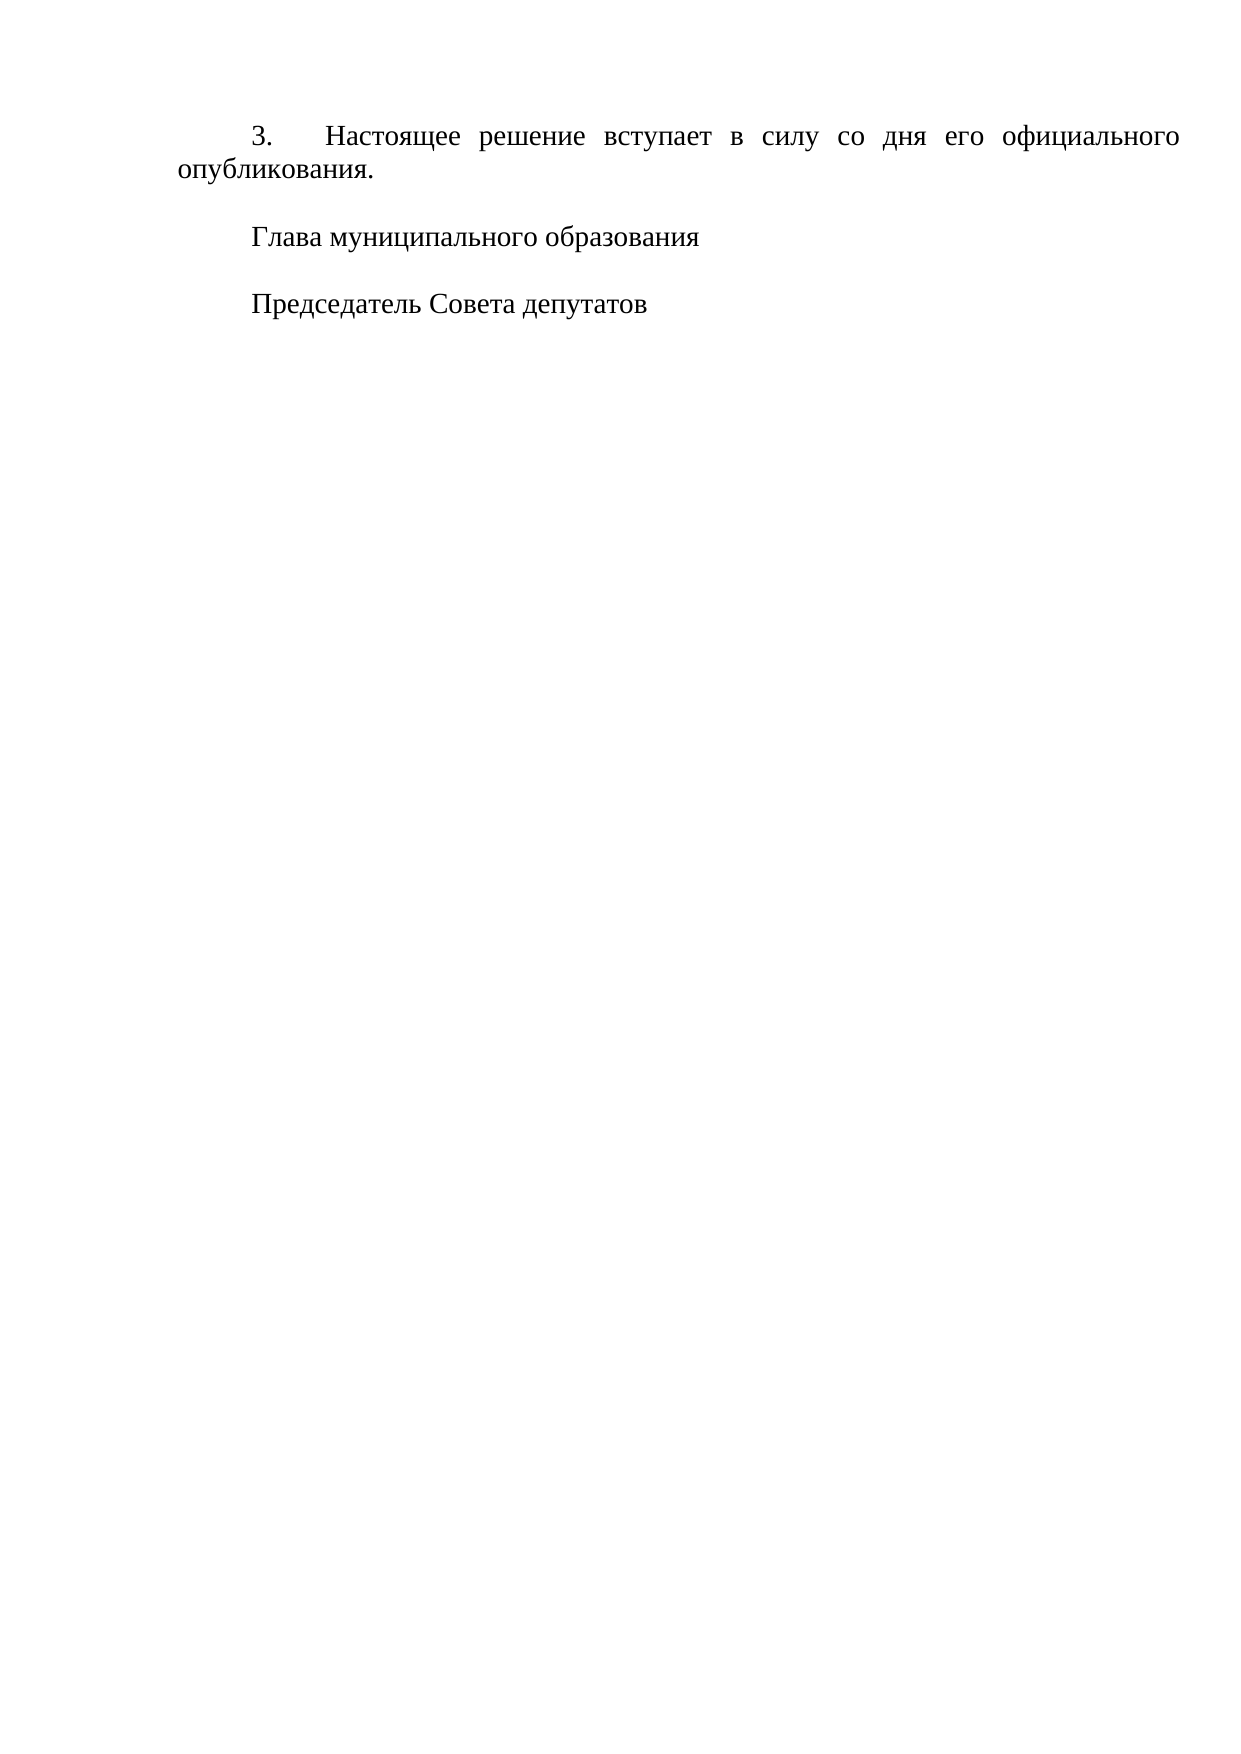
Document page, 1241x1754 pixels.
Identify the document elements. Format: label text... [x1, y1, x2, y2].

text Председатель Совета депутатов [177, 286, 1181, 319]
text Глава муниципального образования [177, 219, 1181, 252]
list Настоящее решение вступает в силу со дня его официального опубликования. [177, 118, 1181, 185]
